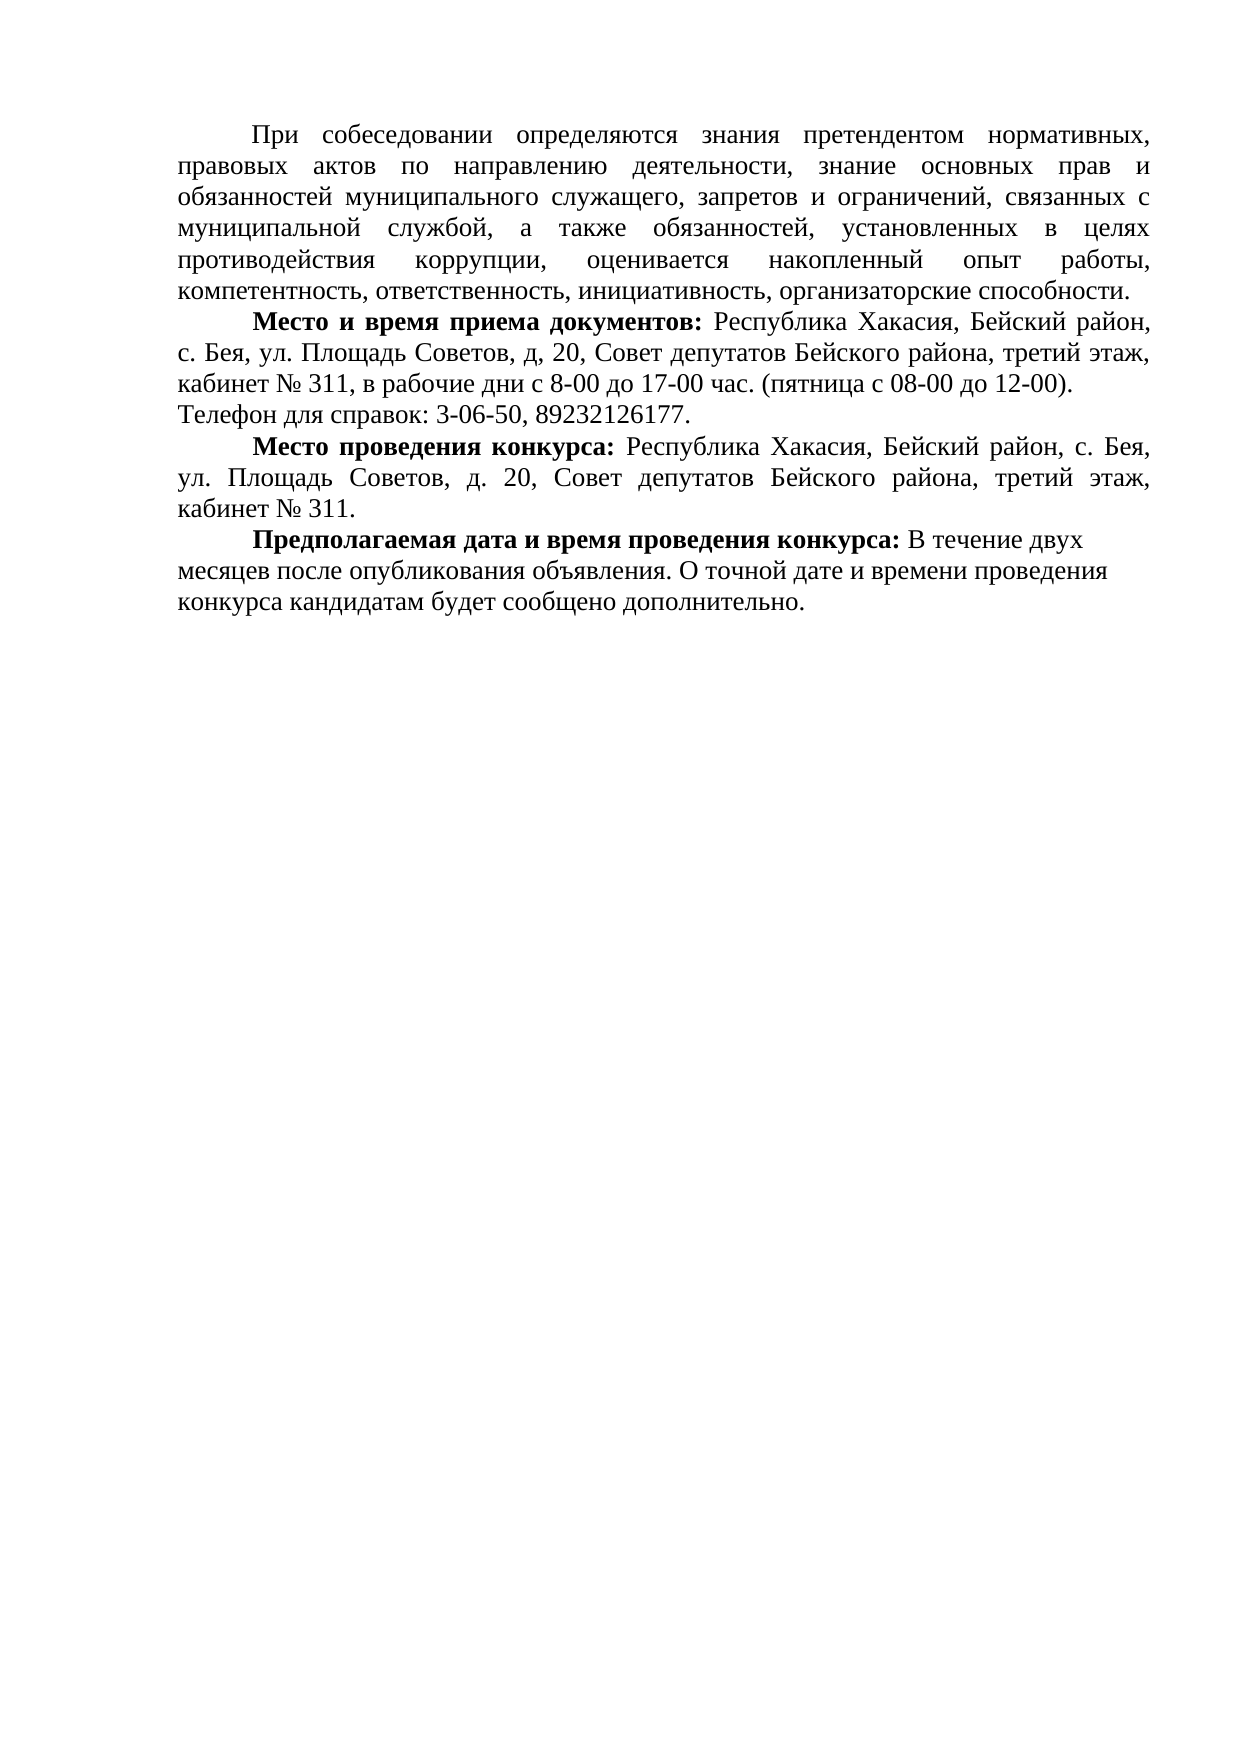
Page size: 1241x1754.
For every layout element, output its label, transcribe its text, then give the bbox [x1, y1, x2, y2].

text Место проведения конкурса: Республика Хакасия, Бейский район, с. Бея, ул. Площадь Советов, д. 20, Совет депутатов Бейского района, третий этаж, кабинет № 311. [177, 429, 1152, 523]
text Телефон для справок: 3-06-50, 89232126177. [177, 398, 1152, 429]
text Предполагаемая дата и время проведения конкурса: В течение двух месяцев после опубликования объявления. О точной дате и времени проведения конкурса кандидатам будет сообщено дополнительно. [177, 523, 1152, 616]
text Место и время приема документов: Республика Хакасия, Бейский район, с. Бея, ул. Площадь Советов, д, 20, Совет депутатов Бейского района, третий этаж, кабинет № 311, в рабочие дни с 8-00 до 17-00 час. (пятница с 08-00 до 12-00). [177, 305, 1152, 398]
text При собеседовании определяются знания претендентом нормативных, правовых актов по направлению деятельности, знание основных прав и обязанностей муниципального служащего, запретов и ограничений, связанных с муниципальной службой, а также обязанностей, установленных в целях противодействия коррупции, оценивается накопленный опыт работы, компетентность, ответственность, инициативность, организаторские способности. [177, 118, 1152, 305]
